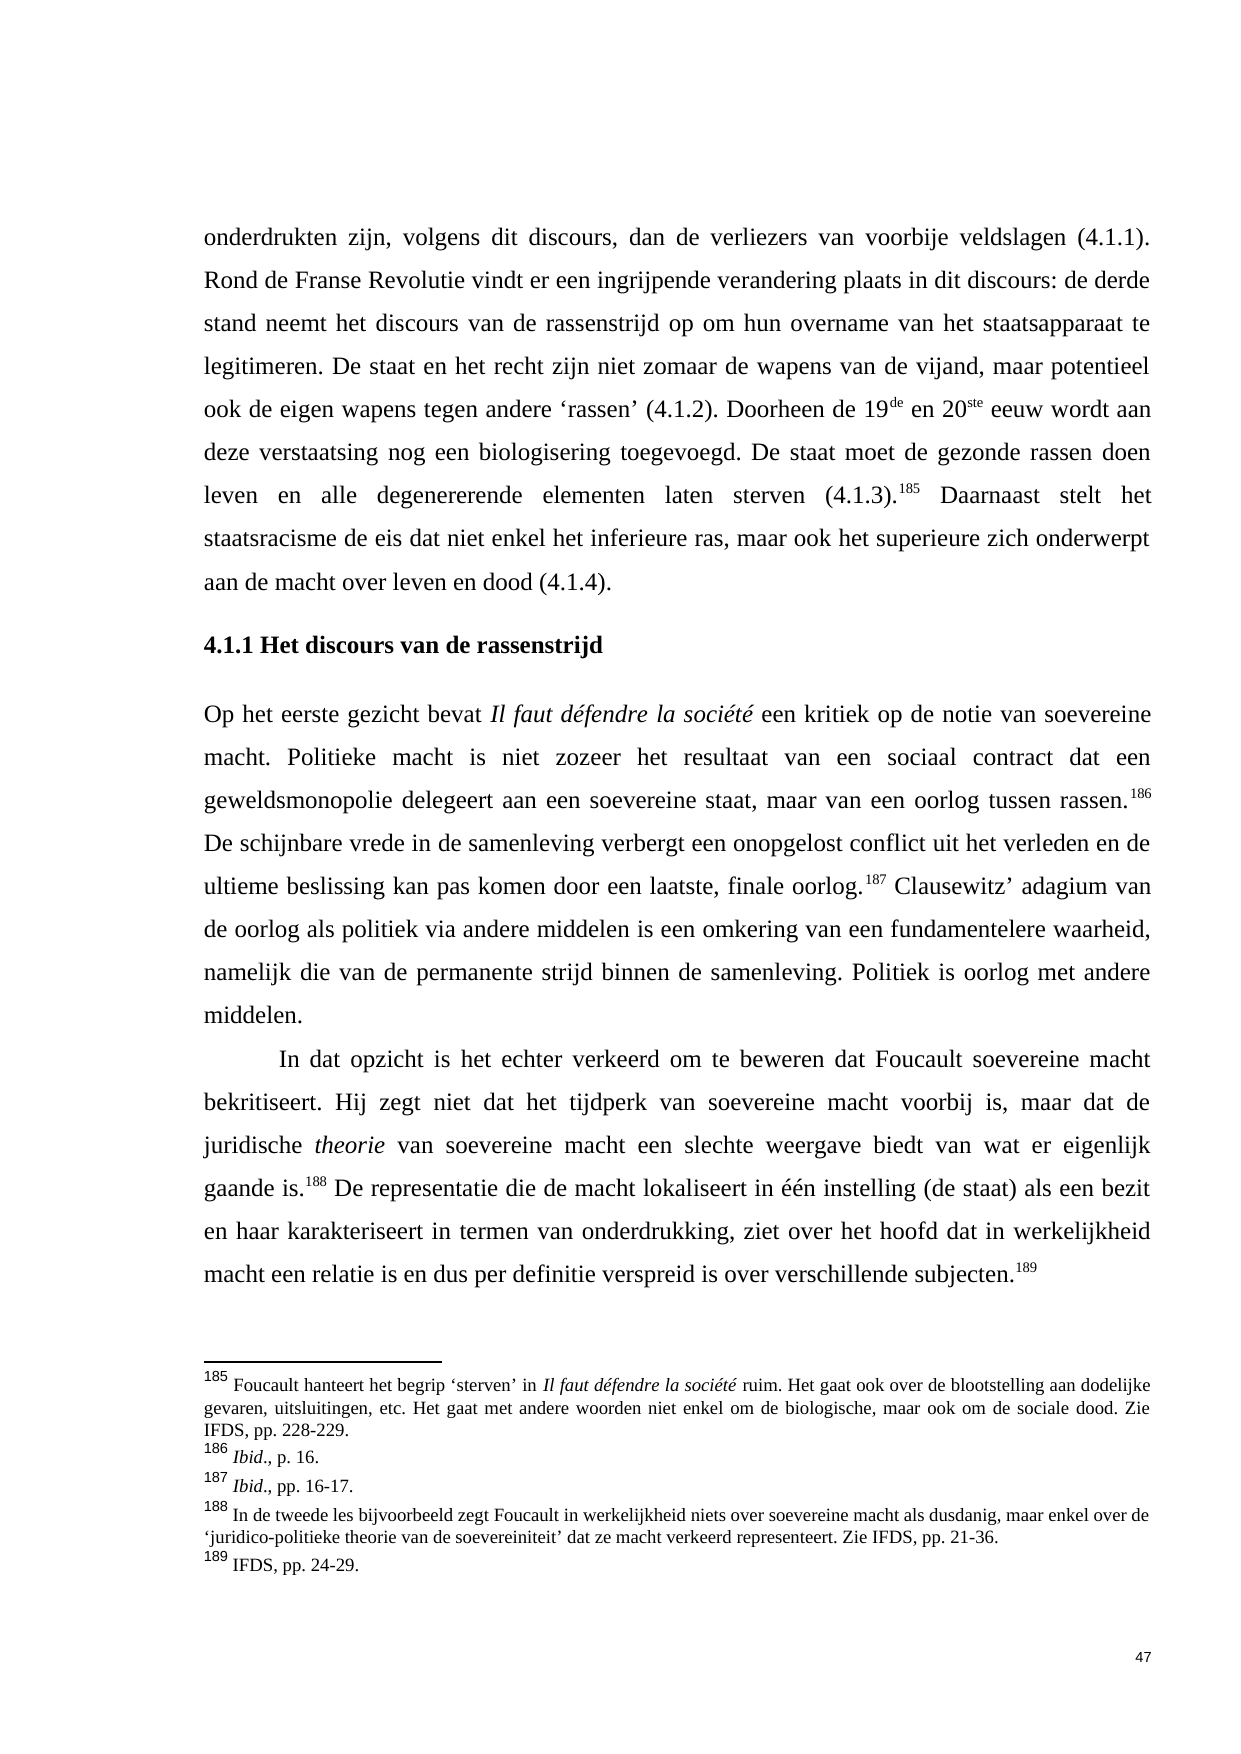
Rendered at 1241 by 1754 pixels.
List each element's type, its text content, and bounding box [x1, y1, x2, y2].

text Op het eerste gezicht bevat Il faut défendre la société een kritiek op de notie van soevereine macht. Politieke macht is niet zozeer het resultaat van een sociaal contract dat een geweldsmonopolie delegeert aan een soevereine staat, maar van een oorlog tussen rassen. De schijnbare vrede in de samenleving verbergt een onopgelost conflict uit het verleden en de ultieme beslissing kan pas komen door een laatste, finale oorlog. Clausewitz’ adagium van de oorlog als politiek via andere middelen is een omkering van een fundamentelere waarheid, namelijk die van de permanente strijd binnen de samenleving. Politiek is oorlog met andere middelen. [204, 699, 1152, 1029]
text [204, 222, 1152, 595]
subtitle 4.1.1 Het discours van de rassenstrijd [204, 631, 1152, 659]
text In dat opzicht is het echter verkeerd om te beweren dat Foucault soevereine macht bekritiseert. Hij zegt niet dat het tijdperk van soevereine macht voorbij is, maar dat de juridische theorie van soevereine macht een slechte weergave biedt van wat er eigenlijk gaande is. De representatie die de macht lokaliseert in één instelling (de staat) als een bezit en haar karakteriseert in termen van onderdrukking, ziet over het hoofd dat in werkelijkheid macht een relatie is en dus per definitie verspreid is over verschillende subjecten. [204, 1044, 1152, 1288]
